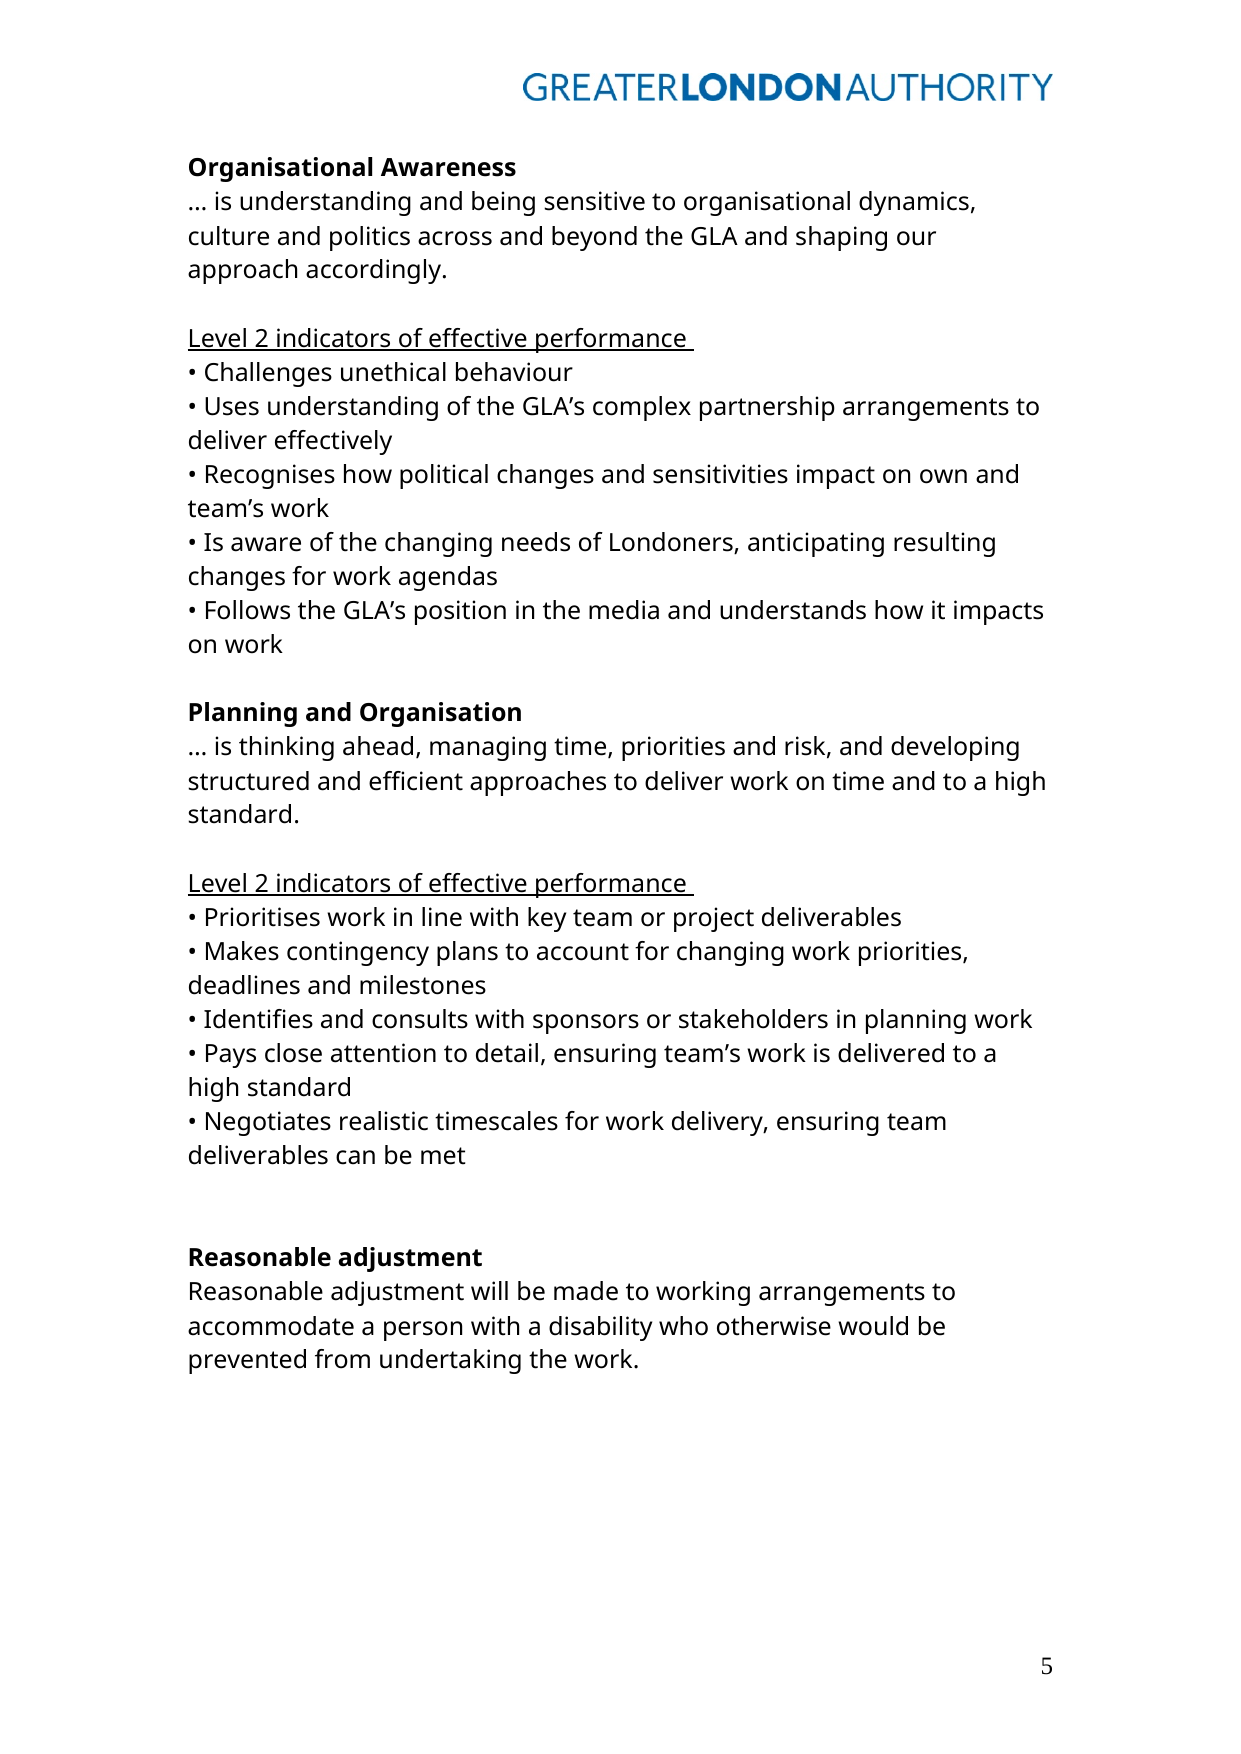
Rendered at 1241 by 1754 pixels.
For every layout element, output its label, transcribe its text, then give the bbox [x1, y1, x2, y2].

text • Prioritises work in line with key team or project deliverables [187, 899, 1053, 933]
text • Makes contingency plans to account for changing work priorities, deadlines and milestones [187, 933, 1053, 1002]
text • Follows the GLA’s position in the media and understands how it impacts on work [187, 593, 1053, 661]
text Reasonable adjustment will be made to working arrangements to accommodate a person with a disability who otherwise would be prevented from undertaking the work. [187, 1274, 1053, 1376]
text … is thinking ahead, managing time, priorities and risk, and developing structured and efficient approaches to deliver work on time and to a high standard. [187, 729, 1053, 831]
text • Uses understanding of the GLA’s complex partnership arrangements to deliver effectively [187, 388, 1053, 457]
text Planning and Organisation [187, 695, 1053, 729]
picture [523, 73, 1053, 101]
text Organisational Awareness [187, 150, 1053, 184]
text • Is aware of the changing needs of Londoners, anticipating resulting changes for work agendas [187, 525, 1053, 593]
text • Identifies and consults with sponsors or stakeholders in planning work [187, 1002, 1053, 1036]
text Level 2 indicators of effective performance [187, 865, 1053, 899]
text Reasonable adjustment [187, 1240, 1053, 1274]
text • Pays close attention to detail, ensuring team’s work is delivered to a high standard [187, 1036, 1053, 1104]
text • Recognises how political changes and sensitivities impact on own and team’s work [187, 457, 1053, 525]
text Level 2 indicators of effective performance [187, 320, 1053, 354]
text • Negotiates realistic timescales for work delivery, ensuring team deliverables can be met [187, 1104, 1053, 1172]
text … is understanding and being sensitive to organisational dynamics, culture and politics across and beyond the GLA and shaping our approach accordingly. [187, 184, 1053, 286]
text • Challenges unethical behaviour [187, 354, 1053, 388]
